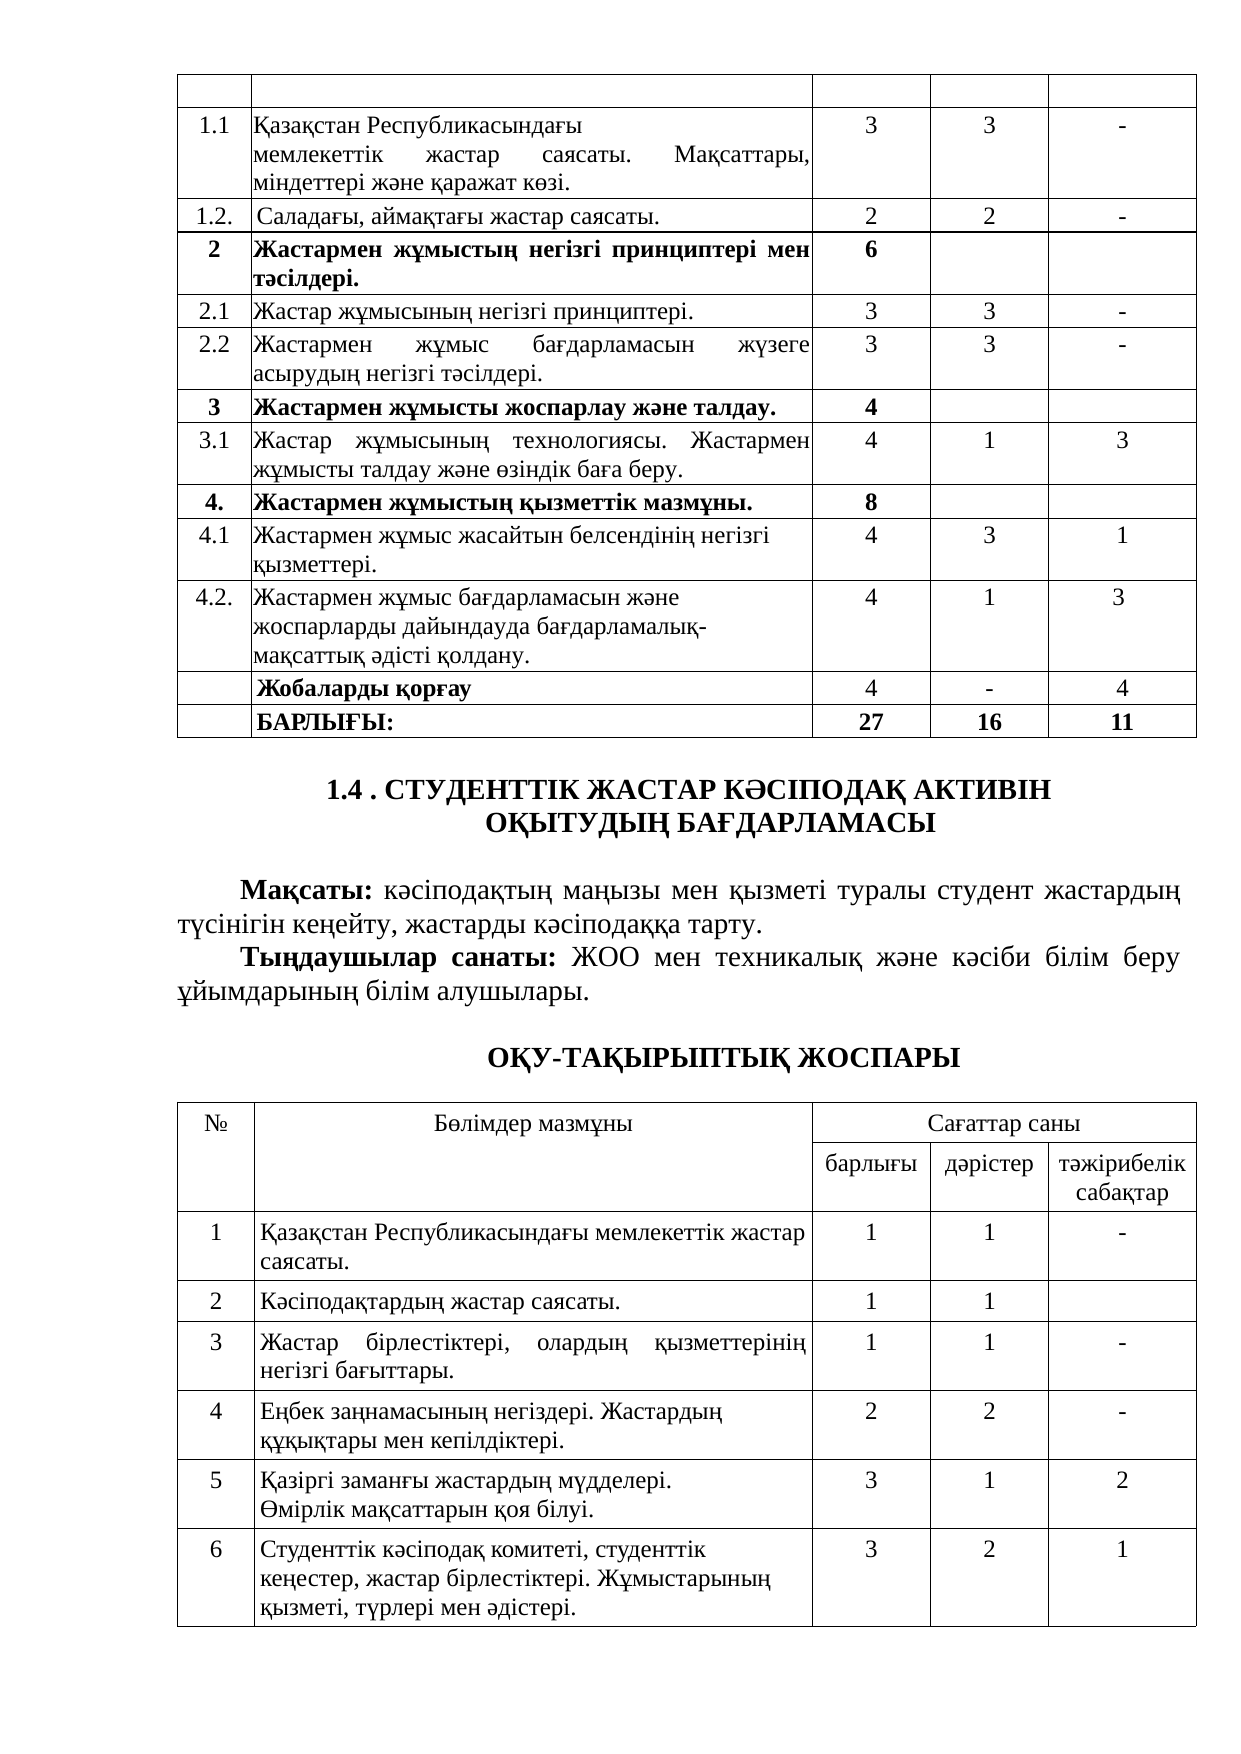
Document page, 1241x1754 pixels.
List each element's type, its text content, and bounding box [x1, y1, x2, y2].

table_cell 3 [178, 1322, 254, 1390]
table_cell 4 [813, 581, 930, 671]
table_cell 4 [813, 390, 930, 422]
table_cell Студенттік кәсіподақ комитеті, студенттік кеңестер, жастар бірлестіктері. Жұмыстарының қызметі, түрлері мен әдістері. [255, 1529, 812, 1626]
table_cell БАРЛЫҒЫ: [252, 705, 812, 737]
table_cell 3 [178, 390, 251, 422]
table_cell Еңбек заңнамасының негіздері. Жастардың құқықтары мен кепілдіктері. [255, 1391, 812, 1459]
table_cell 3.1 [178, 423, 251, 484]
table_cell 2 [1049, 1460, 1196, 1528]
table_cell 3 [931, 328, 1048, 389]
table_cell 2 [178, 233, 251, 293]
table_cell 1 [178, 75, 251, 107]
table_cell Жобаларды қорғау [252, 672, 812, 704]
table_cell 1 [931, 581, 1048, 671]
table_cell Жастармен жұмыс бағдарламасын және жоспарларды дайындауда бағдарламалық-мақсаттық әдісті қолдану. [252, 581, 812, 671]
table_cell [178, 672, 251, 704]
table_cell 3 [813, 108, 930, 198]
table_cell 6 [813, 233, 930, 293]
table_cell - [1049, 1391, 1196, 1459]
table_cell 3 [813, 295, 930, 327]
table_cell [1049, 233, 1196, 293]
table_cell 16 [931, 705, 1048, 737]
table_cell 4 [813, 672, 930, 704]
table_cell 3 [813, 1460, 930, 1528]
table_cell - [1049, 1212, 1196, 1280]
text Мақсаты: кәсіподақтың маңызы мен қызметі туралы студент жастардың түсінігін кеңейту, жастарды кәсіподаққа тарту. [177, 872, 1181, 939]
table_cell барлығы [813, 1143, 930, 1211]
table_cell 4. [178, 485, 251, 518]
table_cell 1 [813, 1281, 930, 1321]
table_cell 1 [931, 1460, 1048, 1528]
table_cell 8 [813, 485, 930, 518]
table_cell 1 [1049, 519, 1196, 580]
table_cell 2 [813, 199, 930, 231]
table_cell [178, 705, 251, 737]
table_cell 1 [1049, 1529, 1196, 1626]
table_header № [178, 1103, 254, 1211]
list . CТУДЕНТТІК ЖАСТАР КӘСІПОДАҚ АКТИВІН [196, 772, 1181, 805]
table_cell 1 [813, 1212, 930, 1280]
table_cell [1049, 485, 1196, 518]
table_cell Жастар жұмысының технологиясы. Жастармен жұмысты талдау және өзіндік баға беру. [252, 423, 812, 484]
table_cell Қазақстан Республикасындағы мемлекеттік жастар саясаты. Мақсаттары, міндеттері және қаражат көзі. [252, 108, 812, 198]
table_cell 3 [813, 328, 930, 389]
table_cell дәрістер [931, 1143, 1048, 1211]
text ОҚУ-ТАҚЫРЫПТЫҚ ЖОСПАРЫ [177, 1040, 1240, 1074]
table_cell Жастар бірлестіктері, олардың қызметтерінің негізгі бағыттары. [255, 1322, 812, 1390]
table_cell 3 [931, 108, 1048, 198]
table_cell 1.2. [178, 199, 251, 231]
table_cell 4 [813, 519, 930, 580]
text ОҚЫТУДЫҢ БАҒДАРЛАМАСЫ [240, 805, 1181, 839]
table_cell Қазіргі заманғы жастардың мүдделері. Өмірлік мақсаттарын қоя білуі. [255, 1460, 812, 1528]
table_cell 1 [931, 1281, 1048, 1321]
table_cell 3 [931, 519, 1048, 580]
table_cell - [1049, 108, 1196, 198]
table_cell [1049, 390, 1196, 422]
table_cell 2.1 [178, 295, 251, 327]
table_cell Қазақстан Республикасындағы мемлекеттік жастар саясаты. [255, 1212, 812, 1280]
table_cell 5 [178, 1460, 254, 1528]
table_cell 2 [931, 1391, 1048, 1459]
table_cell 11 [1049, 705, 1196, 737]
table_cell 1.1 [178, 108, 251, 198]
table_cell - [1049, 199, 1196, 231]
table_header Сағаттар саны [813, 1103, 1196, 1142]
table_cell 4 [178, 1391, 254, 1459]
table_cell [931, 233, 1048, 293]
table_cell 1 [931, 1212, 1048, 1280]
table_cell Жастармен жұмыстың негізгі принциптері мен тәсілдері. [252, 233, 812, 293]
table_cell 27 [813, 705, 930, 737]
table_cell Жастармен жұмыс бағдарламасын жүзеге асырудың негізгі тәсілдері. [252, 328, 812, 389]
table_header Бөлімдер мазмұны [255, 1103, 812, 1211]
table_cell 4 [813, 423, 930, 484]
table_cell Жастар жұмысының негізгі принциптері. [252, 295, 812, 327]
table_cell 4.1 [178, 519, 251, 580]
table_cell [931, 390, 1048, 422]
table_cell 4 [1049, 672, 1196, 704]
table_cell 3 [1049, 423, 1196, 484]
table_cell - [931, 672, 1048, 704]
table_cell Саладағы, аймақтағы жастар саясаты. [252, 199, 812, 231]
table_cell 3 [813, 1529, 930, 1626]
table_cell 1 [931, 1322, 1048, 1390]
table_cell 4.2. [178, 581, 251, 671]
table_cell Жастармен жұмыстың қызметтік мазмұны. [252, 485, 812, 518]
table_cell 1 [178, 1212, 254, 1280]
table_cell Кәсіподақтардың жастар саясаты. [255, 1281, 812, 1321]
table_cell Жастармен жұмысты жоспарлау және талдау. [252, 390, 812, 422]
table_cell 2 [813, 1391, 930, 1459]
table_cell 3 [1049, 581, 1196, 671]
table_cell - [1049, 295, 1196, 327]
table_cell [931, 485, 1048, 518]
table_cell 1 [813, 1322, 930, 1390]
table_cell 2 [931, 1529, 1048, 1626]
table_cell - [1049, 328, 1196, 389]
table_cell 2 [931, 199, 1048, 231]
table_cell 2.2 [178, 328, 251, 389]
table_cell [1049, 75, 1196, 107]
table_cell 5 [813, 75, 930, 107]
table_cell [931, 75, 1048, 107]
table_cell тәжірибелік сабақтар [1049, 1143, 1196, 1211]
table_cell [252, 75, 812, 107]
table_cell 3 [931, 295, 1048, 327]
table_cell [1049, 1281, 1196, 1321]
table_cell 2 [178, 1281, 254, 1321]
table_cell 6 [178, 1529, 254, 1626]
table_cell - [1049, 1322, 1196, 1390]
table_cell Жастармен жұмыс жасайтын белсендінің негізгі қызметтері. [252, 519, 812, 580]
text Тыңдаушылар санаты: ЖОО мен техникалық және кәсіби білім беру ұйымдарының білім алушылары. [177, 939, 1181, 1007]
table_cell 1 [931, 423, 1048, 484]
